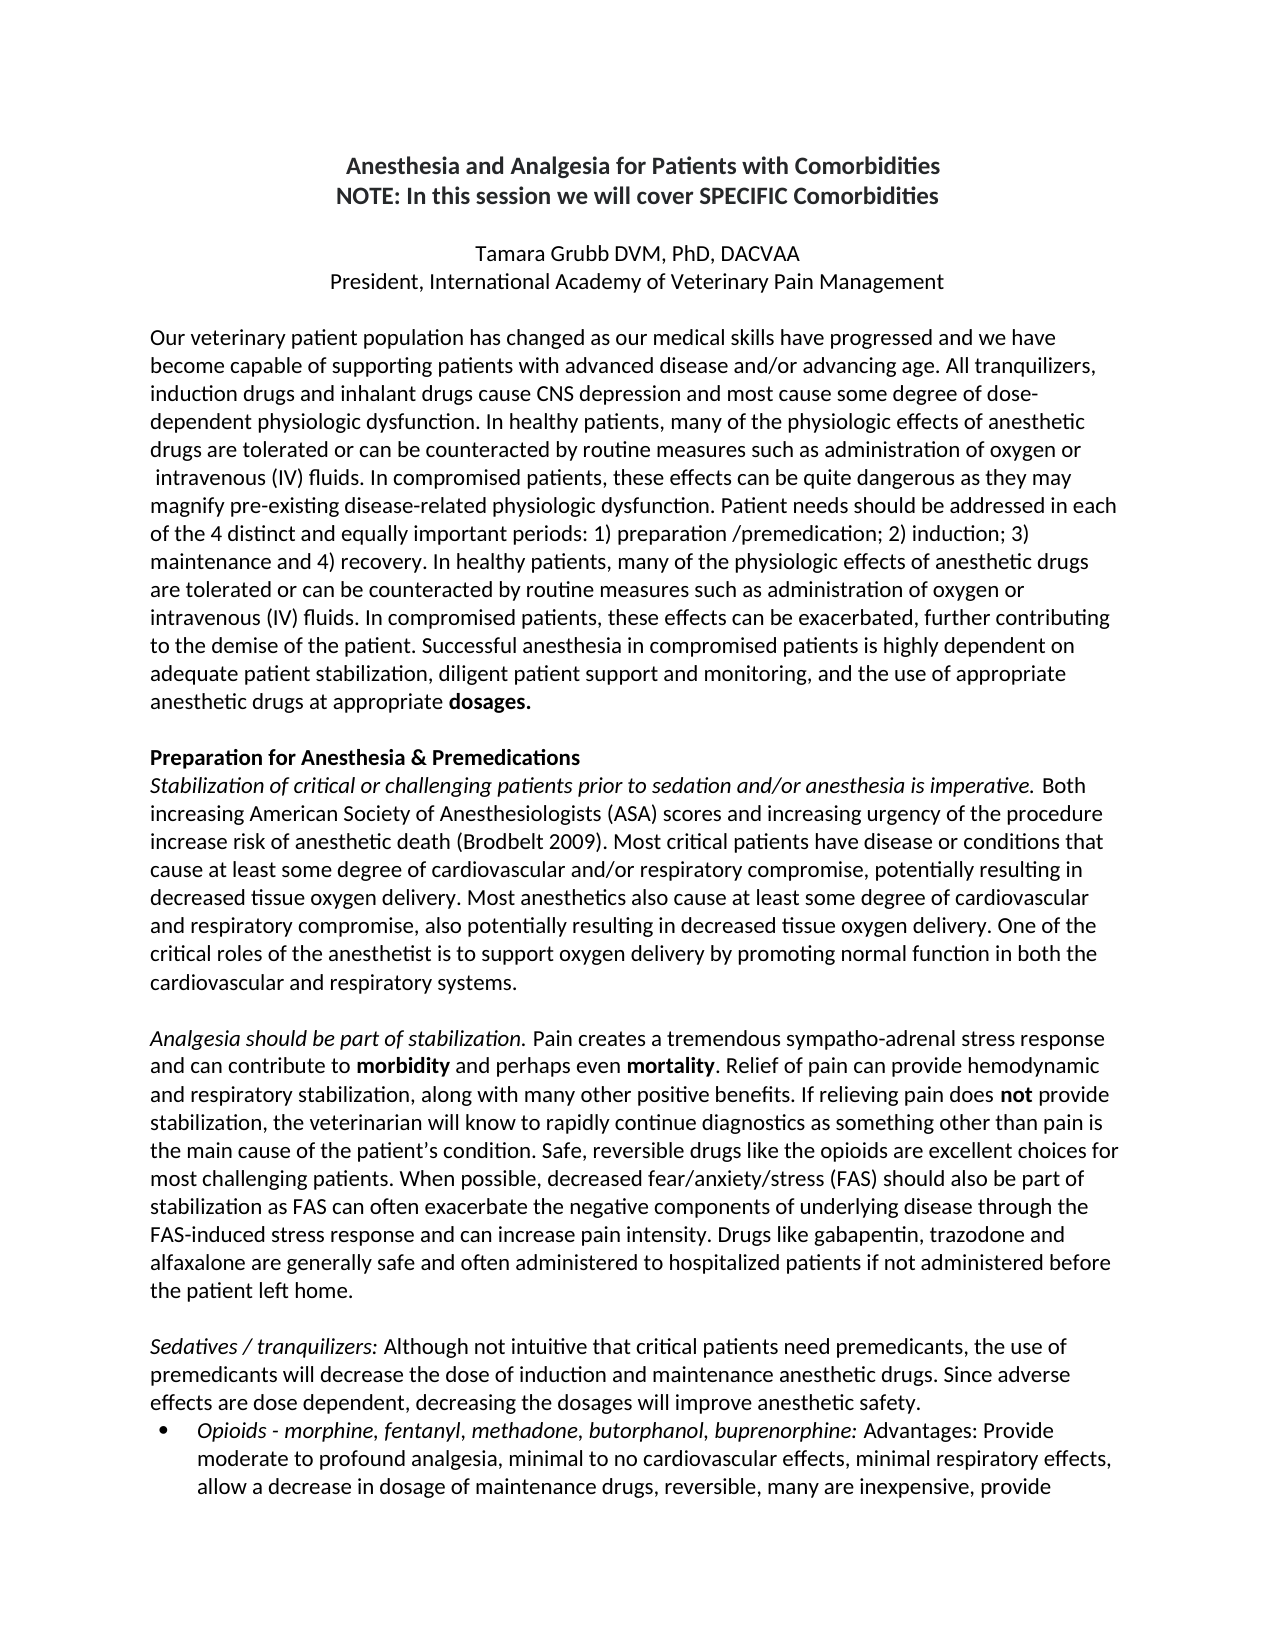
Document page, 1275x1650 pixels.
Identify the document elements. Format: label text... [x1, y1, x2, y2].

text Analgesia should be part of stabilization. Pain creates a tremendous sympatho-adrenal stress response and can contribute to morbidity and perhaps even mortality. Relief of pain can provide hemodynamic and respiratory stabilization, along with many other positive benefits. If relieving pain does not provide stabilization, the veterinarian will know to rapidly continue diagnostics as something other than pain is the main cause of the patient’s condition. Safe, reversible drugs like the opioids are excellent choices for most challenging patients. When possible, decreased fear/anxiety/stress (FAS) should also be part of stabilization as FAS can often exacerbate the negative components of underlying disease through the FAS-induced stress response and can increase pain intensity. Drugs like gabapentin, trazodone and alfaxalone are generally safe and often administered to hospitalized patients if not administered before the patient left home. [150, 1024, 1125, 1304]
text Sedatives / tranquilizers: Although not intuitive that critical patients need premedicants, the use of premedicants will decrease the dose of induction and maintenance anesthetic drugs. Since adverse effects are dose dependent, decreasing the dosages will improve anesthetic safety. [150, 1332, 1125, 1416]
text Stabilization of critical or challenging patients prior to sedation and/or anesthesia is imperative. Both increasing American Society of Anesthesiologists (ASA) scores and increasing urgency of the procedure increase risk of anesthetic death (Brodbelt 2009). Most critical patients have disease or conditions that cause at least some degree of cardiovascular and/or respiratory compromise, potentially resulting in decreased tissue oxygen delivery. Most anesthetics also cause at least some degree of cardiovascular and respiratory compromise, also potentially resulting in decreased tissue oxygen delivery. One of the critical roles of the anesthetist is to support oxygen delivery by promoting normal function in both the cardiovascular and respiratory systems. [150, 771, 1125, 996]
text Anesthesia and Analgesia for Patients with Comorbidities [150, 150, 1125, 181]
text NOTE: In this session we will cover SPECIFIC Comorbidities [150, 181, 1125, 211]
text Our veterinary patient population has changed as our medical skills have progressed and we have become capable of supporting patients with advanced disease and/or advancing age. All tranquilizers, induction drugs and inhalant drugs cause CNS depression and most cause some degree of dose-dependent physiologic dysfunction. In healthy patients, many of the physiologic effects of anesthetic drugs are tolerated or can be counteracted by routine measures such as administration of oxygen or [150, 323, 1125, 463]
text Preparation for Anesthesia & Premedications [150, 743, 1125, 771]
text Tamara Grubb DVM, PhD, DACVAA [150, 239, 1125, 267]
text intravenous (IV) fluids. In compromised patients, these effects can be quite dangerous as they may magnify pre-existing disease-related physiologic dysfunction. Patient needs should be addressed in each of the 4 distinct and equally important periods: 1) preparation /premedication; 2) induction; 3) maintenance and 4) recovery. In healthy patients, many of the physiologic effects of anesthetic drugs are tolerated or can be counteracted by routine measures such as administration of oxygen or intravenous (IV) fluids. In compromised patients, these effects can be exacerbated, further contributing to the demise of the patient. Successful anesthesia in compromised patients is highly dependent on adequate patient stabilization, diligent patient support and monitoring, and the use of appropriate anesthetic drugs at appropriate dosages. [150, 463, 1125, 715]
text President, International Academy of Veterinary Pain Management [150, 267, 1125, 295]
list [159, 1416, 1125, 1500]
